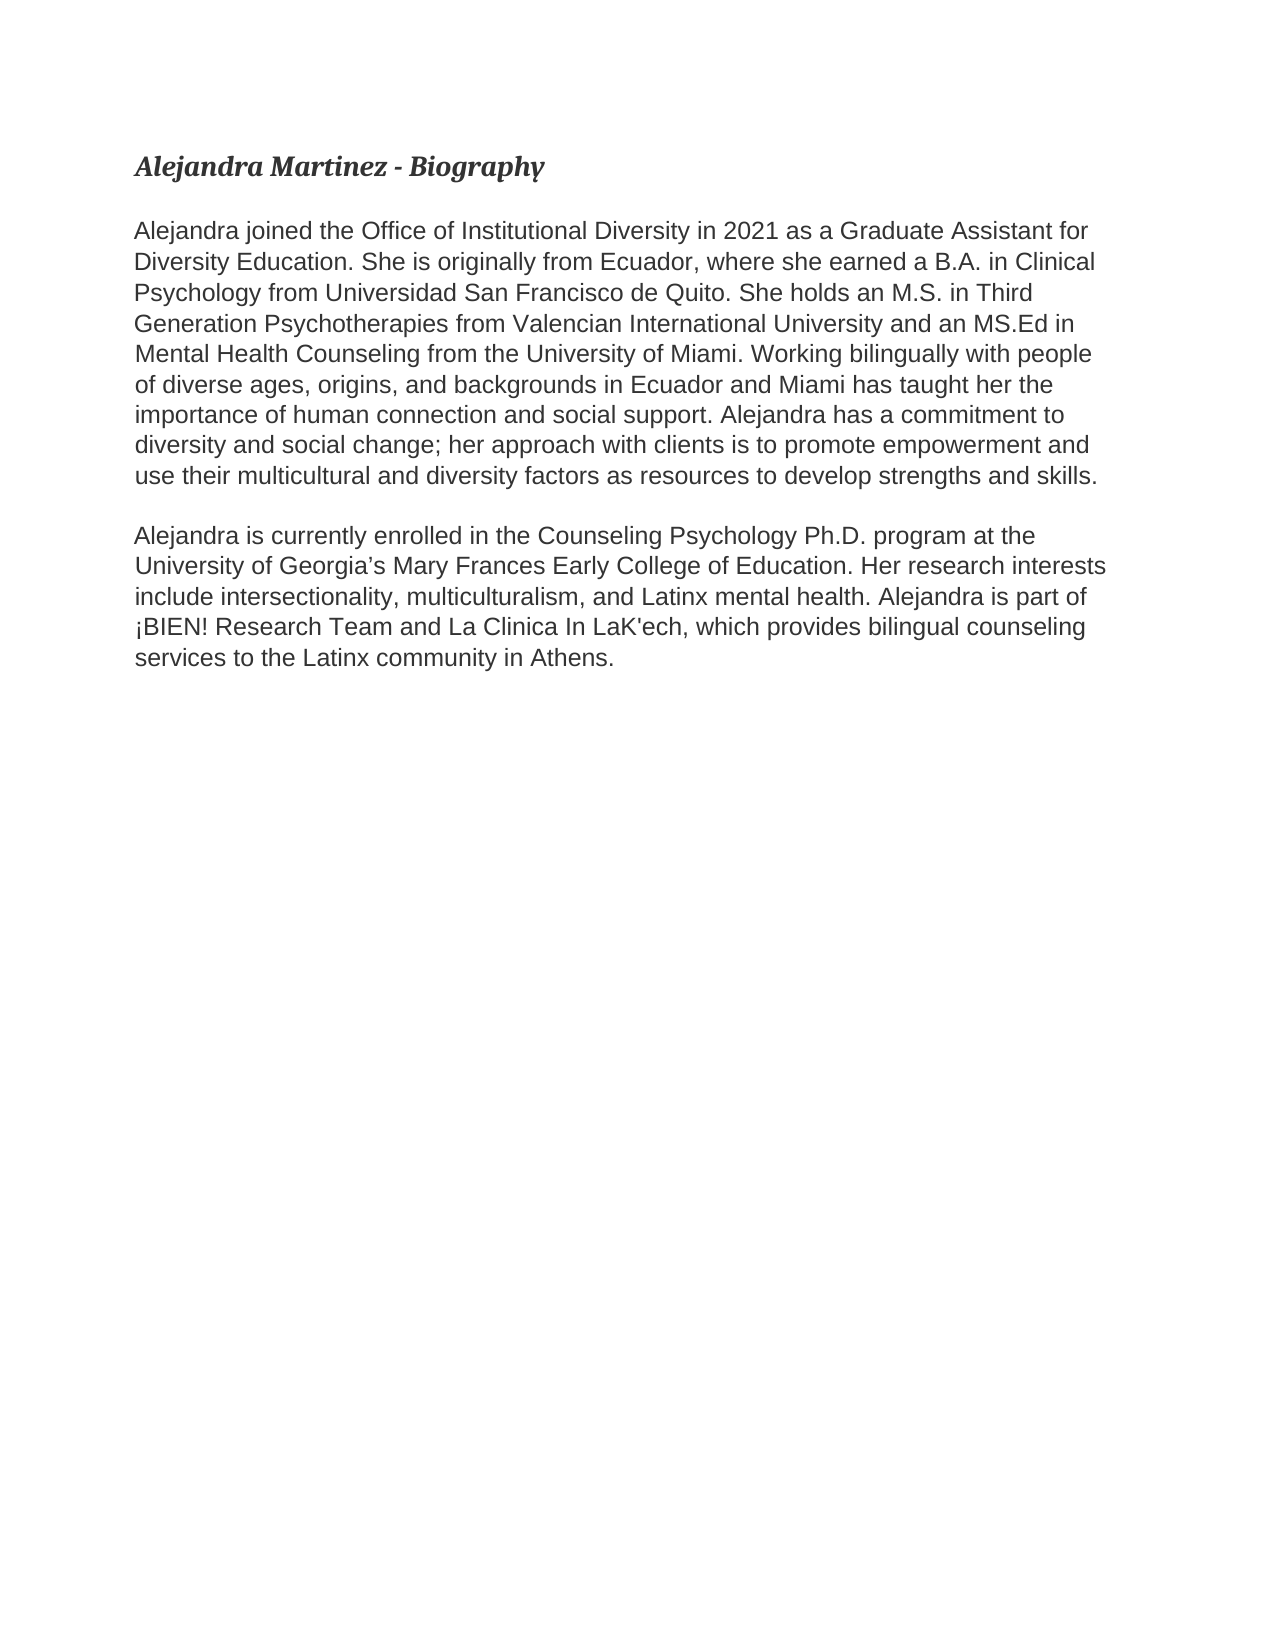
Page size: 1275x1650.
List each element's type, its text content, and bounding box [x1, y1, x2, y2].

text Generation Psychotherapies from Valencian International University and an MS.Ed in Mental Health Counseling from the University of Miami. Working bilingually with people of diverse ages, origins, and backgrounds in Ecuador and Miami has taught her the importance of human connection and social support. Alejandra has a commitment to diversity and social change; her approach with clients is to promote empowerment and use their multicultural and diversity factors as resources to develop strengths and skills. [133, 309, 1114, 490]
text Psychology from Universidad San Francisco de Quito. She holds an M.S. in Third [133, 278, 1114, 307]
text Alejandra Martinez - Biography [135, 150, 1114, 183]
text Diversity Education. She is originally from Ecuador, where she earned a B.A. in Clinical [133, 247, 1114, 276]
text Alejandra joined the Office of Institutional Diversity in 2021 as a Graduate Assistant for [133, 216, 1114, 245]
text Alejandra is currently enrolled in the Counseling Psychology Ph.D. program at the University of Georgia’s Mary Frances Early College of Education. Her research interests include intersectionality, multiculturalism, and Latinx mental health. Alejandra is part of ¡BIEN! Research Team and La Clinica In LaK'ech, which provides bilingual counseling services to the Latinx community in Athens. [133, 521, 1114, 671]
